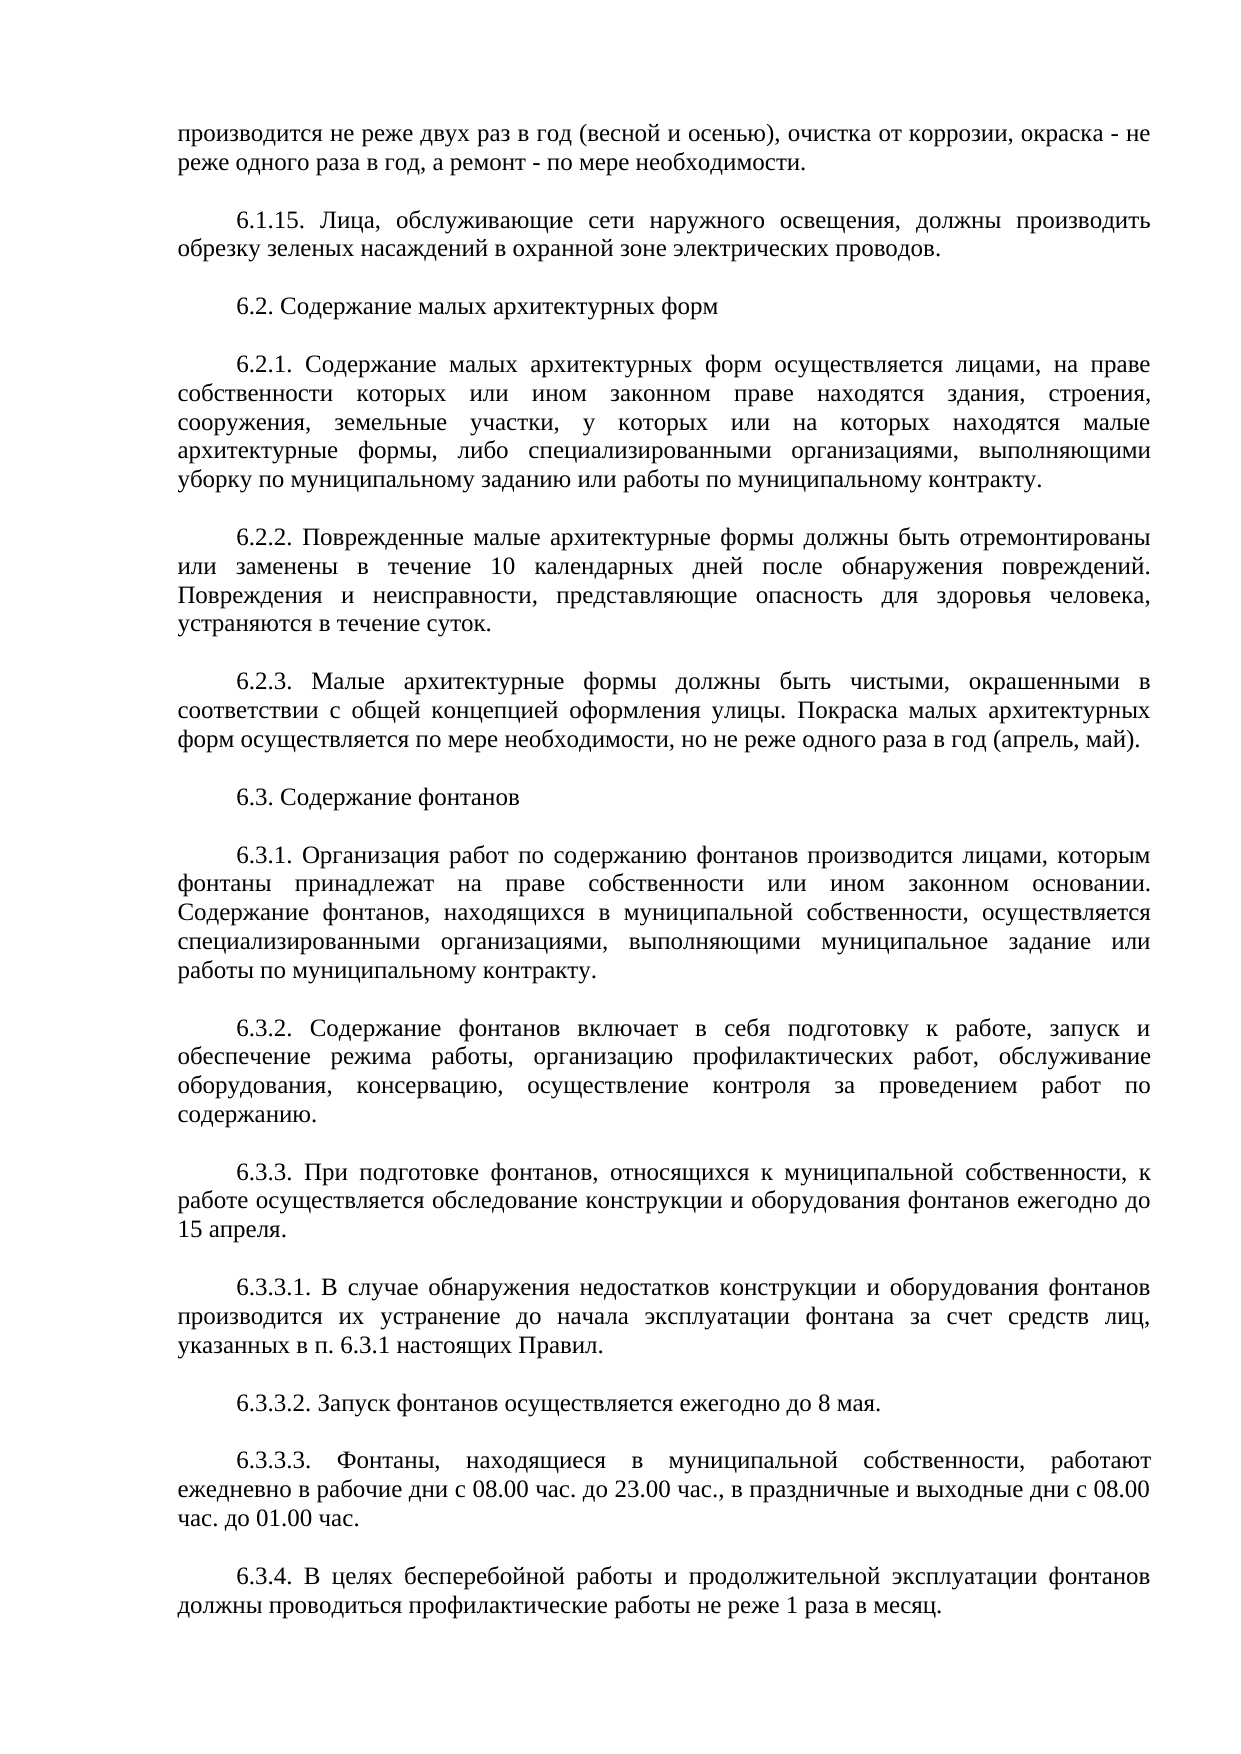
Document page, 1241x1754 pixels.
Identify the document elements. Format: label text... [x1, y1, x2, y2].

text 6.2.2. Поврежденные малые архитектурные формы должны быть отремонтированы или заменены в течение 10 календарных дней после обнаружения повреждений. Повреждения и неисправности, представляющие опасность для здоровья человека, устраняются в течение суток. [177, 522, 1152, 637]
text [177, 118, 1152, 176]
text 6.3.3. При подготовке фонтанов, относящихся к муниципальной собственности, к работе осуществляется обследование конструкции и оборудования фонтанов ежегодно до 15 апреля. [177, 1157, 1152, 1243]
text 6.2. Содержание малых архитектурных форм [177, 291, 1152, 320]
text 6.3.3.2. Запуск фонтанов осуществляется ежегодно до 8 мая. [177, 1388, 1152, 1416]
text 6.3.2. Содержание фонтанов включает в себя подготовку к работе, запуск и обеспечение режима работы, организацию профилактических работ, обслуживание оборудования, консервацию, осуществление контроля за проведением работ по содержанию. [177, 1013, 1152, 1128]
text 6.3.3.1. В случае обнаружения недостатков конструкции и оборудования фонтанов производится их устранение до начала эксплуатации фонтана за счет средств лиц, указанных в п. 6.3.1 настоящих Правил. [177, 1272, 1152, 1358]
text 6.2.3. Малые архитектурные формы должны быть чистыми, окрашенными в соответствии с общей концепцией оформления улицы. Покраска малых архитектурных форм осуществляется по мере необходимости, но не реже одного раза в год (апрель, май). [177, 666, 1152, 753]
text 6.3.3.3. Фонтаны, находящиеся в муниципальной собственности, работают ежедневно в рабочие дни с 08.00 час. до 23.00 час., в праздничные и выходные дни с 08.00 час. до 01.00 час. [177, 1446, 1152, 1532]
text 6.3.1. Организация работ по содержанию фонтанов производится лицами, которым фонтаны принадлежат на праве собственности или ином законном основании. Содержание фонтанов, находящихся в муниципальной собственности, осуществляется специализированными организациями, выполняющими муниципальное задание или работы по муниципальному контракту. [177, 840, 1152, 983]
text 6.1.15. Лица, обслуживающие сети наружного освещения, должны производить обрезку зеленых насаждений в охранной зоне электрических проводов. [177, 205, 1152, 262]
text 6.3. Содержание фонтанов [177, 782, 1152, 811]
text 6.3.4. В целях бесперебойной работы и продолжительной эксплуатации фонтанов должны проводиться профилактические работы не реже 1 раза в месяц. [177, 1561, 1152, 1618]
text 6.2.1. Содержание малых архитектурных форм осуществляется лицами, на праве собственности которых или ином законном праве находятся здания, строения, сооружения, земельные участки, у которых или на которых находятся малые архитектурные формы, либо специализированными организациями, выполняющими уборку по муниципальному заданию или работы по муниципальному контракту. [177, 349, 1152, 493]
